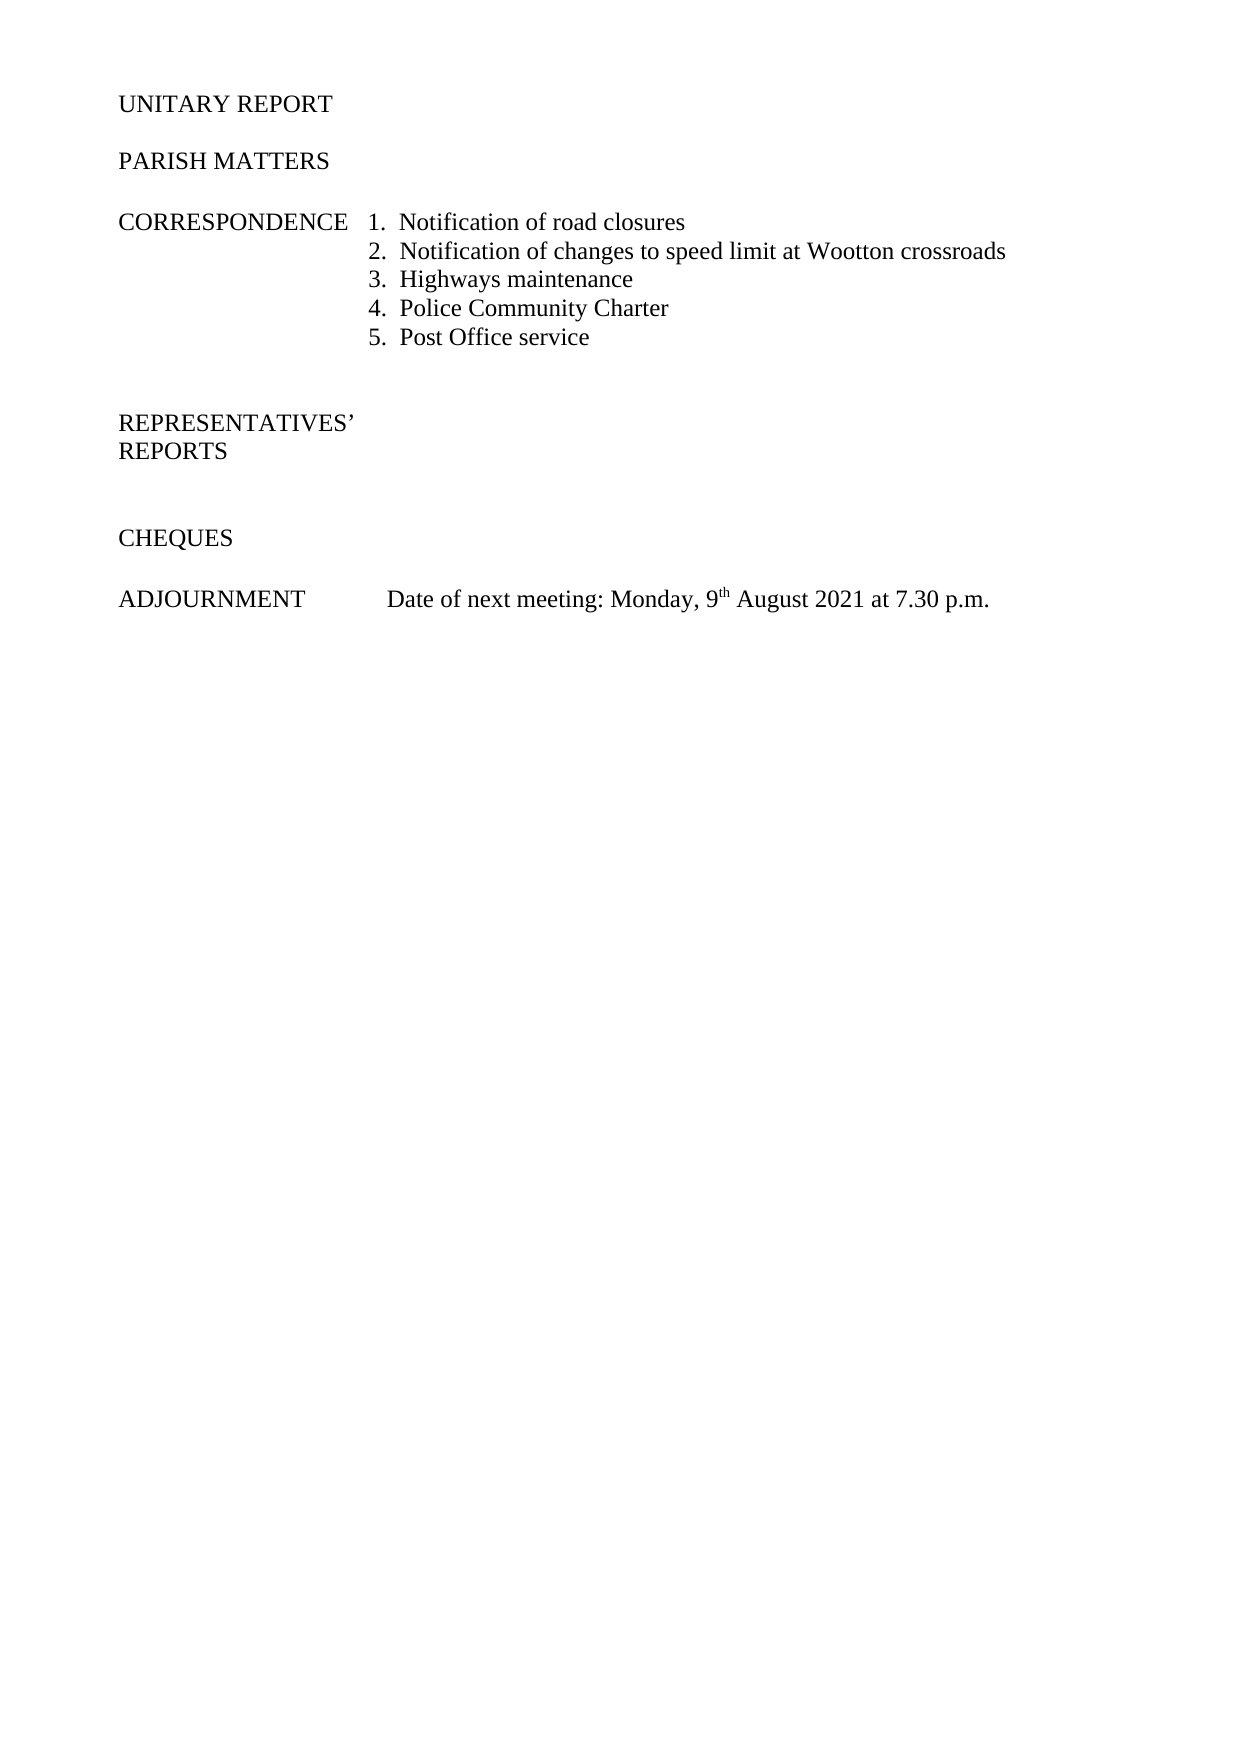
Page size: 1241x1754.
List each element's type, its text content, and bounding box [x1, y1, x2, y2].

text UNITARY REPORT [118, 89, 1152, 117]
text ADJOURNMENT Date of next meeting: Monday, 9th August 2021 at 7.30 p.m. [118, 584, 1152, 613]
text CHEQUES [118, 523, 1152, 551]
text REPORTS [118, 436, 1152, 465]
text CORRESPONDENCE 1. Notification of road closures [118, 207, 1152, 236]
text 3. Highways maintenance [118, 264, 1152, 293]
text REPRESENTATIVES’ [118, 408, 1152, 436]
text 4. Police Community Charter [118, 293, 1152, 322]
text 2. Notification of changes to speed limit at Wootton crossroads [118, 236, 1152, 264]
text PARISH MATTERS [118, 146, 1152, 175]
text 5. Post Office service [118, 322, 1152, 351]
